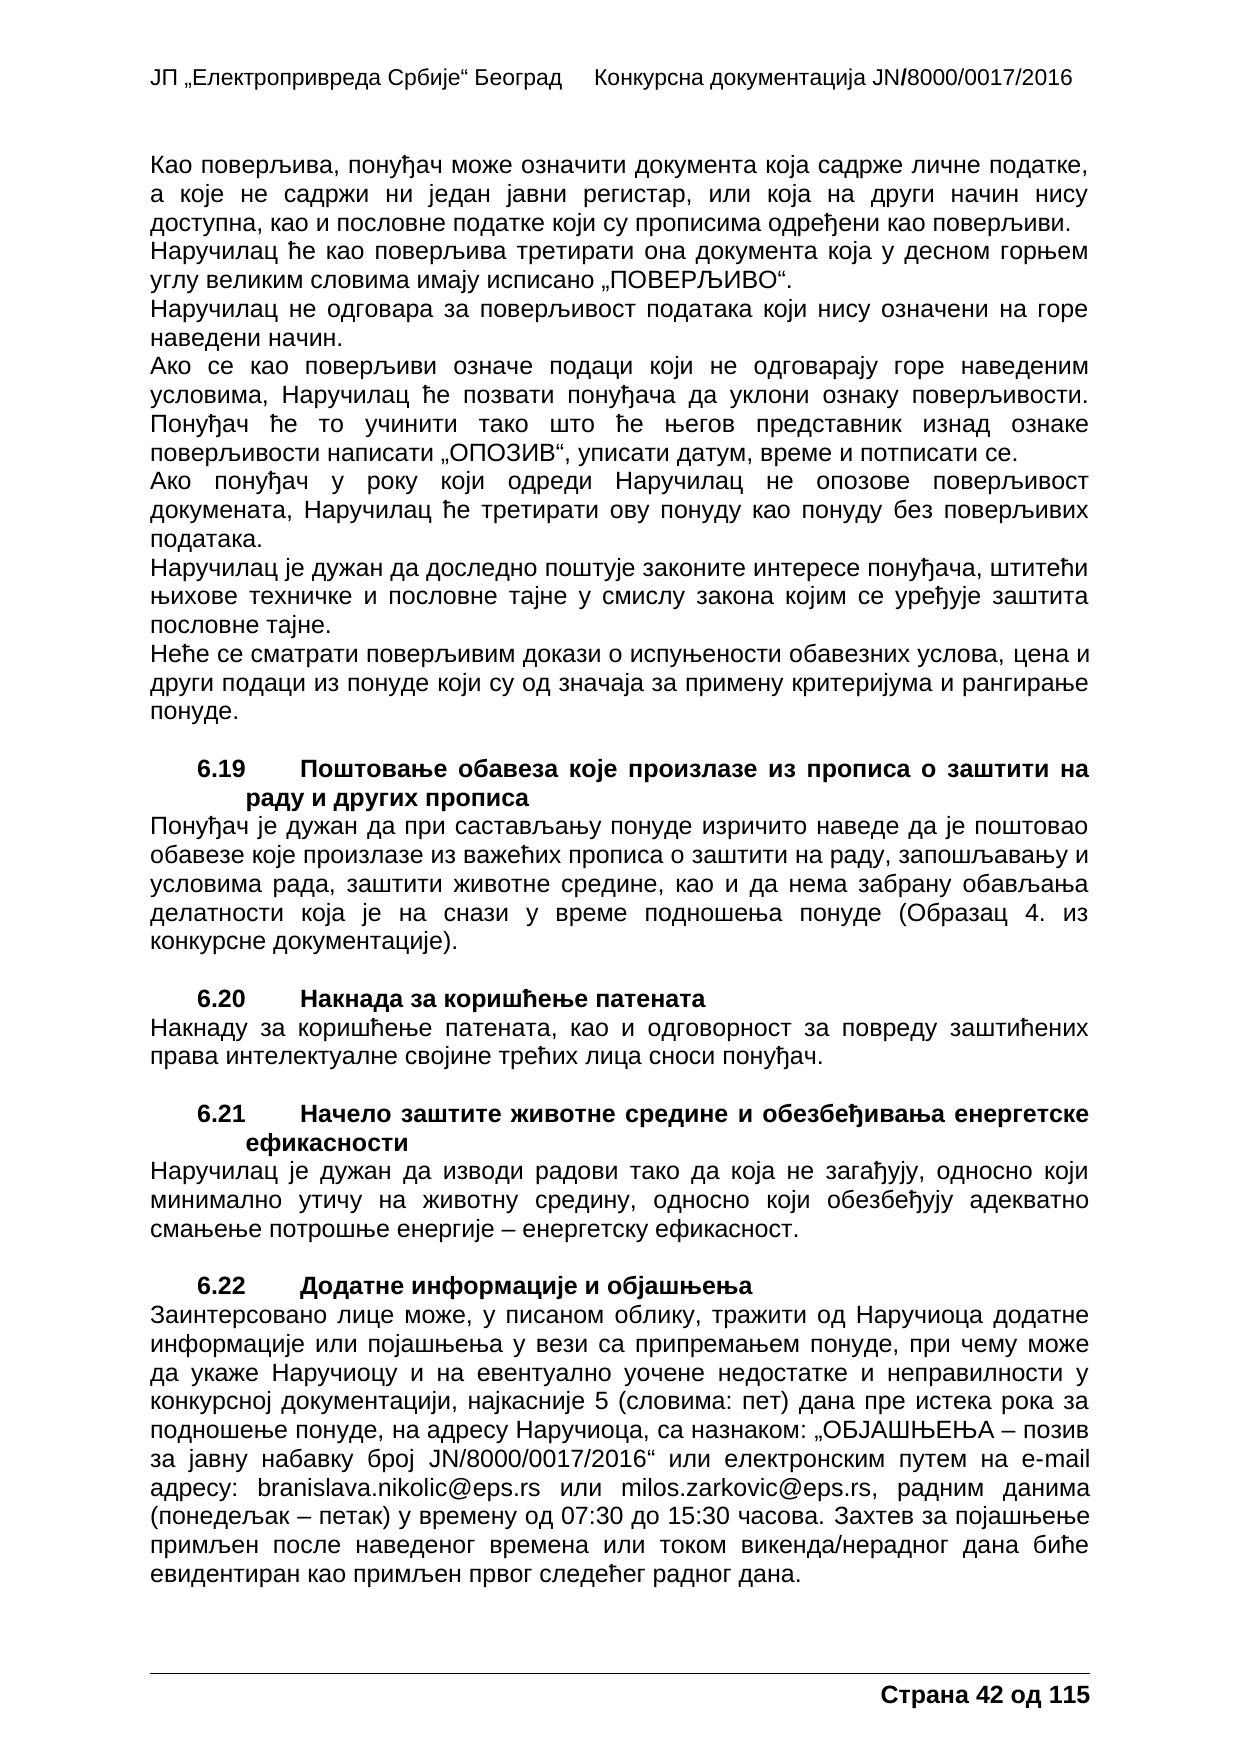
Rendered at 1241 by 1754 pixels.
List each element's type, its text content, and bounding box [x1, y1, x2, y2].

text Наручилац је дужан да изводи радови тако да која не загађују, односно који минимално утичу на животну средину, односно који обезбеђују адекватно смањење потрошње енергије – енергетску ефикасност. [150, 1156, 1090, 1242]
list Поштовање обавеза које произлазе из прописа о заштити на раду и других прописа [197, 754, 1090, 811]
text Накнаду за коришћење патената, као и одговорност за повреду заштићених права интелектуалне својине трећих лица сноси понуђач. [150, 1012, 1090, 1070]
text Понуђач је дужан да при састављању понуде изричито наведе да је поштовао обавезе које произлазе из важећих прописа о заштити на раду, запошљавању и условима рада, заштити животне средине, као и да нема забрану обављања делатности која је на снази у време подношења понуде (Образац 4. из конкурсне документације). [150, 811, 1090, 955]
text Ако понуђач у року који одреди Наручилац не опозове поверљивост докумената, Наручилац ће третирати ову понуду као понуду без поверљивих података. [150, 466, 1090, 552]
text Неће се сматрати поверљивим докази о испуњености обавезних услова, цена и други подаци из понуде који су од значаја за примену критеријума и рангирање понуде. [150, 639, 1090, 725]
text Заинтерсовано лице може, у писаном облику, тражити од Наручиоца додатне информације или појашњења у вези са припремањем понуде, при чему може да укаже Наручиоцу и на евентуално уочене недостатке и неправилности у конкурсној документацији, најкасније 5 (словима: пет) дана пре истека рока за подношење понуде, на адресу Наручиоца, са назнаком: „ОБЈАШЊЕЊА – позив за јавну набавку број JN/8000/0017/2016“ или електронским путем на е-mail адресу: branislava.nikolic@eps.rs или milos.zarkovic@eps.rs, радним данима (понедељак – петак) у времену од 07:30 до 15:30 часова. Захтев за појашњење примљен после наведеног времена или током викенда/нерадног дана биће евидентиран као примљен првог следећег радног дана. [150, 1300, 1090, 1587]
text Као поверљива, понуђач може означити документа која садрже личне податке, а које не садржи ни један јавни регистар, или која на други начин нису доступна, као и пословне податке који су прописима одређени као поверљиви. [150, 150, 1090, 236]
list Накнада за коришћење патената [197, 984, 1090, 1012]
list Додатне информације и објашњења [197, 1271, 1090, 1300]
text Ако се као поверљиви означе подаци који не одговарају горе наведеним условима, Наручилац ће позвати понуђача да уклони ознаку поверљивости. Понуђач ће то учинити тако што ће његов представник изнад ознаке поверљивости написати „ОПОЗИВ“, уписати датум, време и потписати се. [150, 351, 1090, 466]
list Начело заштите животне средине и обезбеђивања енергетске ефикасности [197, 1099, 1090, 1156]
text Наручилац не одговара за поверљивост података који нису означени на горе наведени начин. [150, 294, 1090, 351]
text Наручилац је дужан да доследно поштује законите интересе понуђача, штитећи њихове техничке и пословне тајне у смислу закона којим се уређује заштита пословне тајне. [150, 552, 1090, 639]
text Наручилац ће као поверљива третирати она документа која у десном горњем углу великим словима имају исписано „ПОВЕРЉИВО“. [150, 236, 1090, 294]
